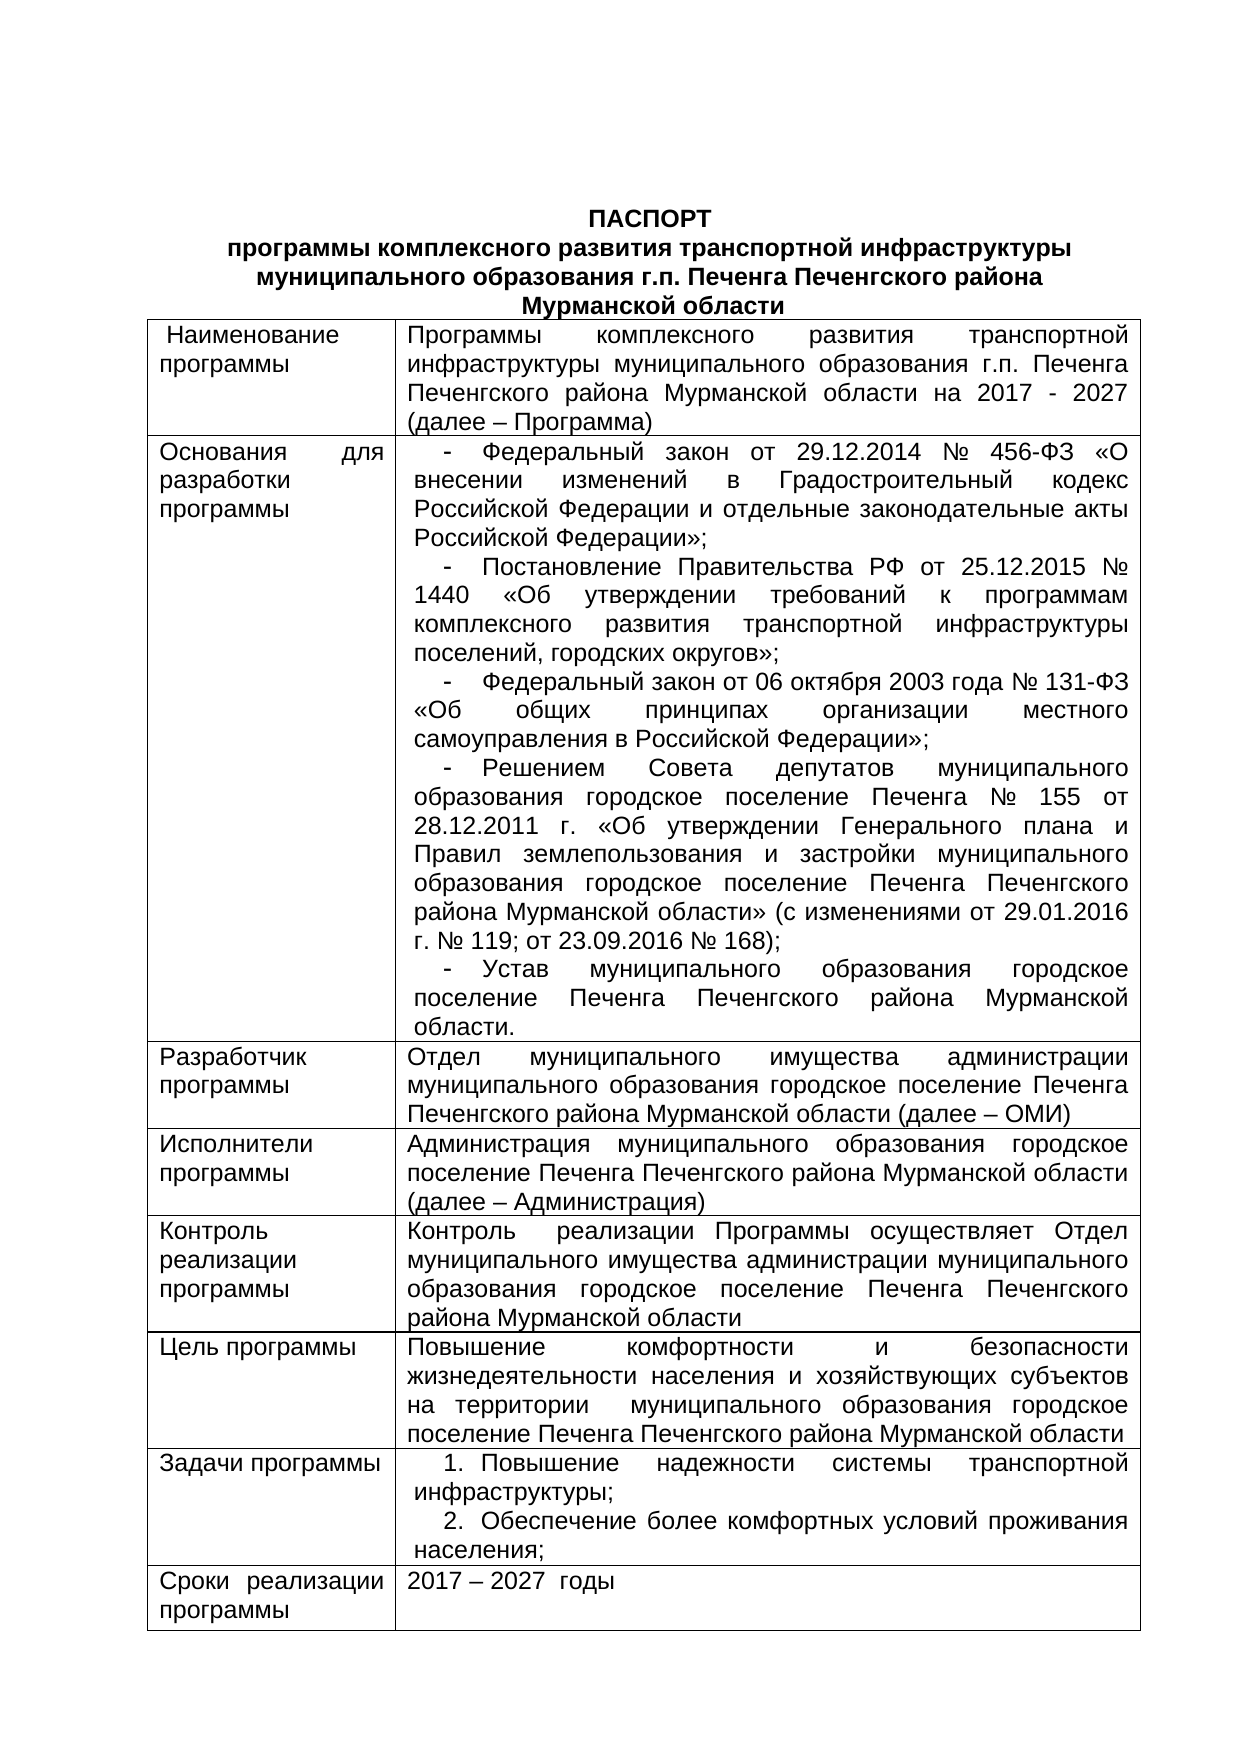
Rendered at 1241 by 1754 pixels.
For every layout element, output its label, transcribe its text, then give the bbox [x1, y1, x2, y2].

table_cell Контроль реализации программы [148, 1216, 395, 1331]
text программы комплексного развития транспортной инфраструктуры муниципального образования г.п. Печенга Печенгского района [148, 233, 1152, 291]
table_cell Повышение надежности системы транспортной инфраструктуры; Обеспечение более комфортных условий проживания населения; [396, 1449, 1140, 1565]
text Мурманской области [148, 291, 1152, 319]
table_header Программы комплексного развития транспортной инфраструктуры муниципального образования г.п. Печенга Печенгского района Мурманской области на 2017 - 2027 (далее – Программа) [396, 320, 1140, 435]
table_cell Контроль реализации Программы осуществляет Отдел муниципального имущества администрации муниципального образования городское поселение Печенга Печенгского района Мурманской области [396, 1216, 1140, 1331]
table_cell Основания для разработки программы [148, 436, 395, 1041]
table_cell Повышение комфортности и безопасности жизнедеятельности населения и хозяйствующих субъектов на территории муниципального образования городское поселение Печенга Печенгского района Мурманской области [396, 1333, 1140, 1447]
table_cell Отдел муниципального имущества администрации муниципального образования городское поселение Печенга Печенгского района Мурманской области (далее – ОМИ) [396, 1042, 1140, 1128]
table_cell Разработчик программы [148, 1042, 395, 1128]
table_cell Цель программы [148, 1333, 395, 1447]
table_cell Задачи программы [148, 1449, 395, 1565]
table_cell Исполнители программы [148, 1129, 395, 1215]
table_cell 2017 – 2027 годы [396, 1566, 1140, 1630]
table_cell Федеральный закон от 29.12.2014 № 456-ФЗ «О внесении изменений в Градостроительный кодекс Российской Федерации и отдельные законодательные акты Российской Федерации»; Постановление Правительства РФ от 25.12.2015 № 1440 «Об утверждении требований к программам комплексного развития транспортной инфраструктуры поселений, городских округов»; Федеральный закон от 06 октября 2003 года № 131-ФЗ «Об общих принципах организации местного самоуправления в Российской Федерации»; Решением Совета депутатов муниципального образования городское поселение Печенга № 155 от 28.12.2011 г. «Об утверждении Генерального плана и Правил землепользования и застройки муниципального образования городское поселение Печенга Печенгского района Мурманской области» (с изменениями от 29.01.2016 г. № 119; от 23.09.2016 № 168); Устав муниципального образования городское поселение Печенга Печенгского района Мурманской области. [396, 436, 1140, 1041]
table_cell Администрация муниципального образования городское поселение Печенга Печенгского района Мурманской области (далее – Администрация) [396, 1129, 1140, 1215]
text ПАСПОРТ [148, 204, 1152, 233]
table_cell Сроки реализации программы [148, 1566, 395, 1630]
table_header Наименование программы [148, 320, 395, 435]
